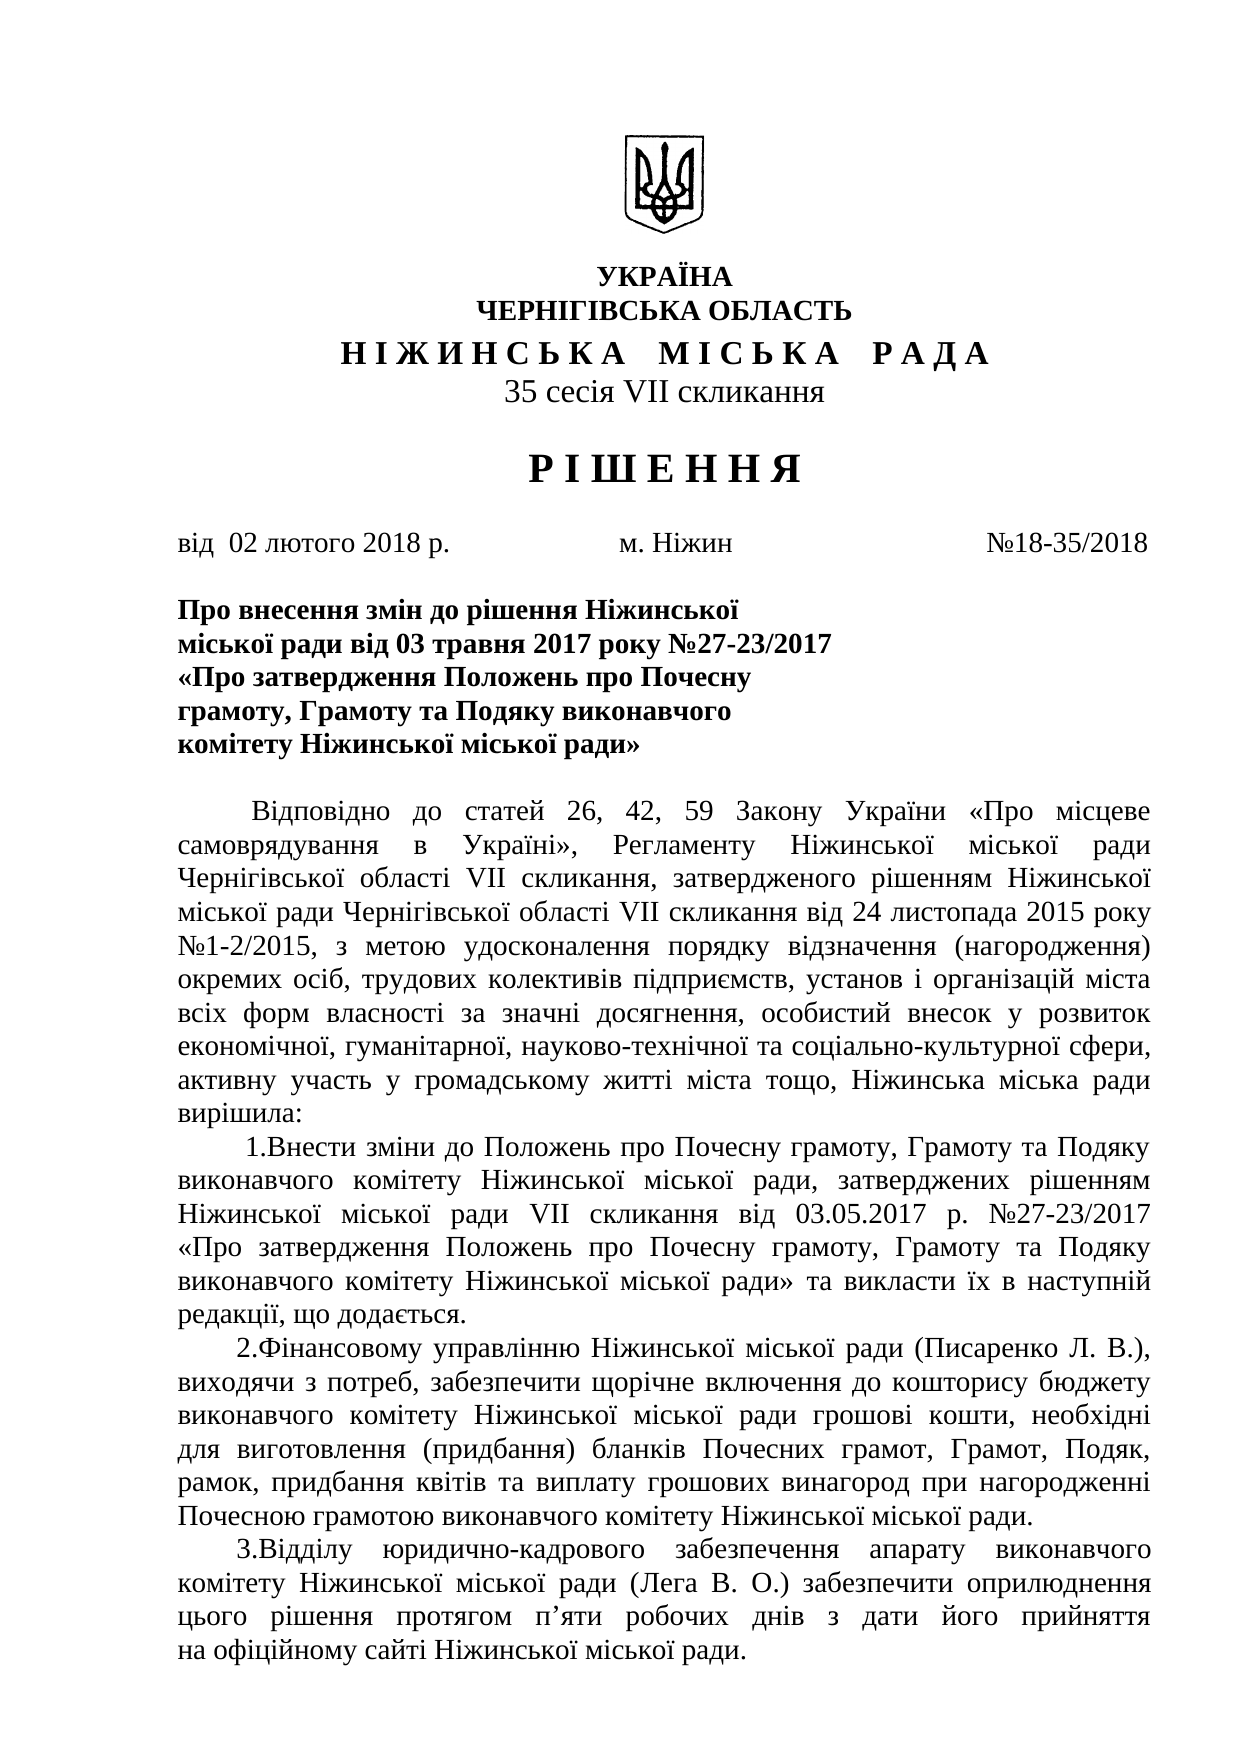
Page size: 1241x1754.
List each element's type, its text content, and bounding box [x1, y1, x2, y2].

text від 02 лютого 2018 р. м. Ніжин №18-35/2018 [177, 525, 1152, 559]
text комітету Ніжинської міської ради» [177, 726, 1152, 760]
text 3.Відділу юридично-кадрового забезпечення апарату виконавчого комітету Ніжинської міської ради (Лега В. О.) забезпечити оприлюднення цього рішення протягом п’яти робочих днів з дати його прийняття на офіційному сайті Ніжинської міської ради. [177, 1531, 1152, 1666]
text грамоту, Грамоту та Подяку виконавчого [177, 693, 1152, 726]
text Відповідно до статей 26, 42, 59 Закону України «Про місцеве самоврядування в Україні», Регламенту Ніжинської міської ради Чернігівської області VII скликання, затвердженого рішенням Ніжинської міської ради Чернігівської області VII cкликання від 24 листопада 2015 року №1-2/2015, з метою удосконалення порядку відзначення (нагородження) окремих осіб, трудових колективів підприємств, установ і організацій міста всіх форм власності за значні досягнення, особистий внесок у розвиток економічної, гуманітарної, науково-технічної та соціально-культурної сфери, активну участь у громадському житті міста тощо, Ніжинська міська ради вирішила: [177, 793, 1152, 1129]
subtitle Н І Ж И Н С Ь К А М І С Ь К А Р А Д А [177, 333, 1152, 372]
text Р І Ш Е Н Н Я [177, 444, 1152, 492]
text 35 сесія VII скликання [177, 372, 1152, 410]
text ЧЕРНІГІВСЬКА ОБЛАСТЬ [177, 293, 1152, 326]
text Про внесення змін до рішення Ніжинської [177, 592, 1152, 626]
text 2.Фінансовому управлінню Ніжинської міської ради (Писаренко Л. В.), виходячи з потреб, забезпечити щорічне включення до кошторису бюджету виконавчого комітету Ніжинської міської ради грошові кошти, необхідні для виготовлення (придбання) бланків Почесних грамот, Грамот, Подяк, рамок, придбання квітів та виплату грошових винагород при нагородженні Почесною грамотою виконавчого комітету Ніжинської міської ради. [177, 1330, 1152, 1531]
text 1.Внести зміни до Положень про Почесну грамоту, Грамоту та Подяку виконавчого комітету Ніжинської міської ради, затверджених рішенням Ніжинської міської ради VІІ скликання від 03.05.2017 р. №27-23/2017 «Про затвердження Положень про Почесну грамоту, Грамоту та Подяку виконавчого комітету Ніжинської міської ради» та викласти їх в наступній редакції, що додається. [177, 1129, 1152, 1330]
text УКРАЇНА [177, 259, 1152, 293]
picture [624, 135, 705, 234]
text «Про затвердження Положень про Почесну [177, 659, 1152, 693]
text міської ради від 03 травня 2017 року №27-23/2017 [177, 626, 1152, 659]
